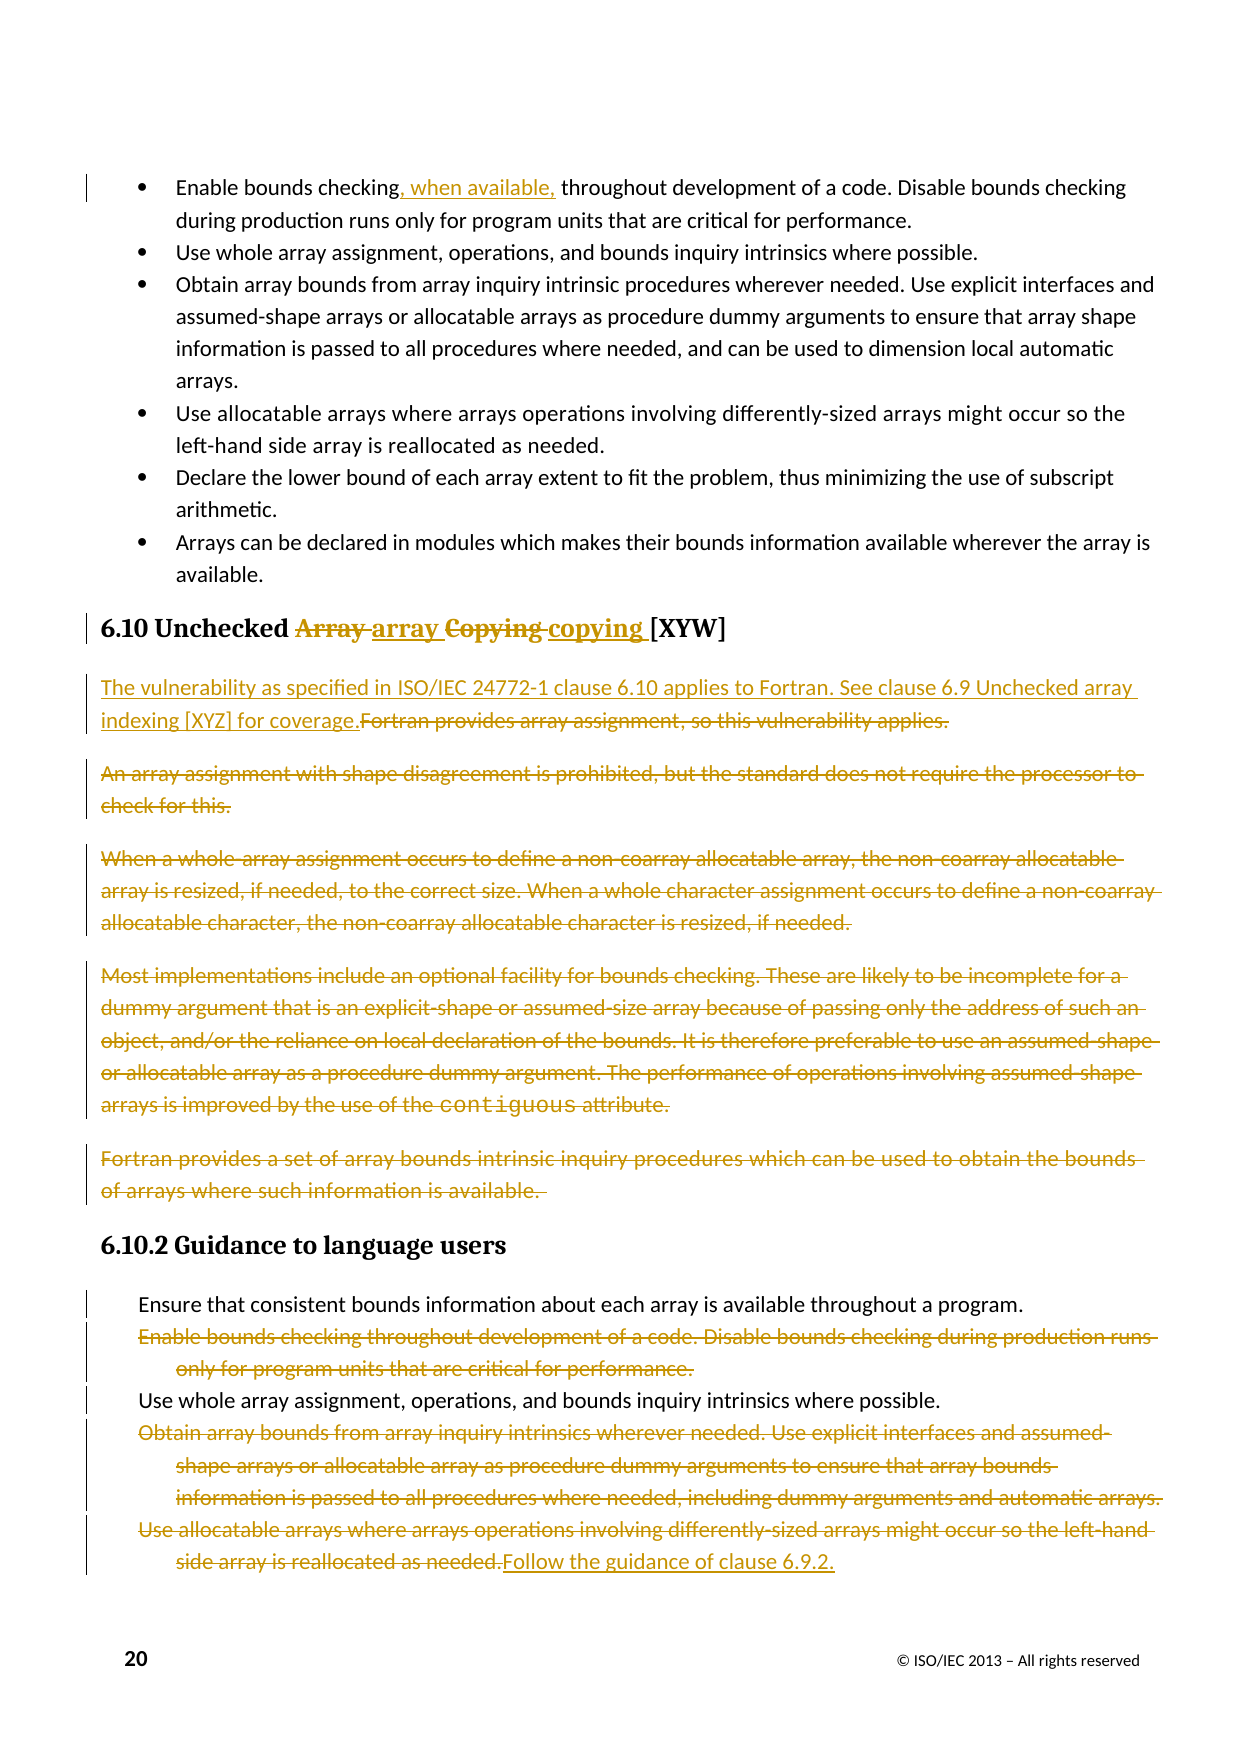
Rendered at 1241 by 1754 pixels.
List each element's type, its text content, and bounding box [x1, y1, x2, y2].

text Arrays can be declared in modules which makes their bounds information available wherever the array is available. [138, 528, 1164, 588]
list Use allocatable arrays where arrays operations involving differently-sized arrays might occur so the left-hand side array is reallocated as needed. [138, 399, 1164, 459]
subtitle 6.10.2 Guidance to language users [101, 1230, 1164, 1261]
list Use whole array assignment, operations, and bounds inquiry intrinsics where possible. [138, 238, 1164, 266]
list Declare the lower bound of each array extent to fit the problem, thus minimizing the use of subscript arithmetic. [138, 463, 1164, 523]
list Obtain array bounds from array inquiry intrinsic procedures wherever needed. Use explicit interfaces and assumed-shape arrays or allocatable arrays as procedure dummy arguments to ensure that array shape information is passed to all procedures where needed, and can be used to dimension local automatic arrays. [138, 270, 1164, 395]
list Enable bounds checking throughout development of a code. Disable bounds checking during production runs only for program units that are critical for performance. [138, 173, 1164, 234]
subtitle 6.10 Unchecked [XYW] [101, 613, 1164, 644]
